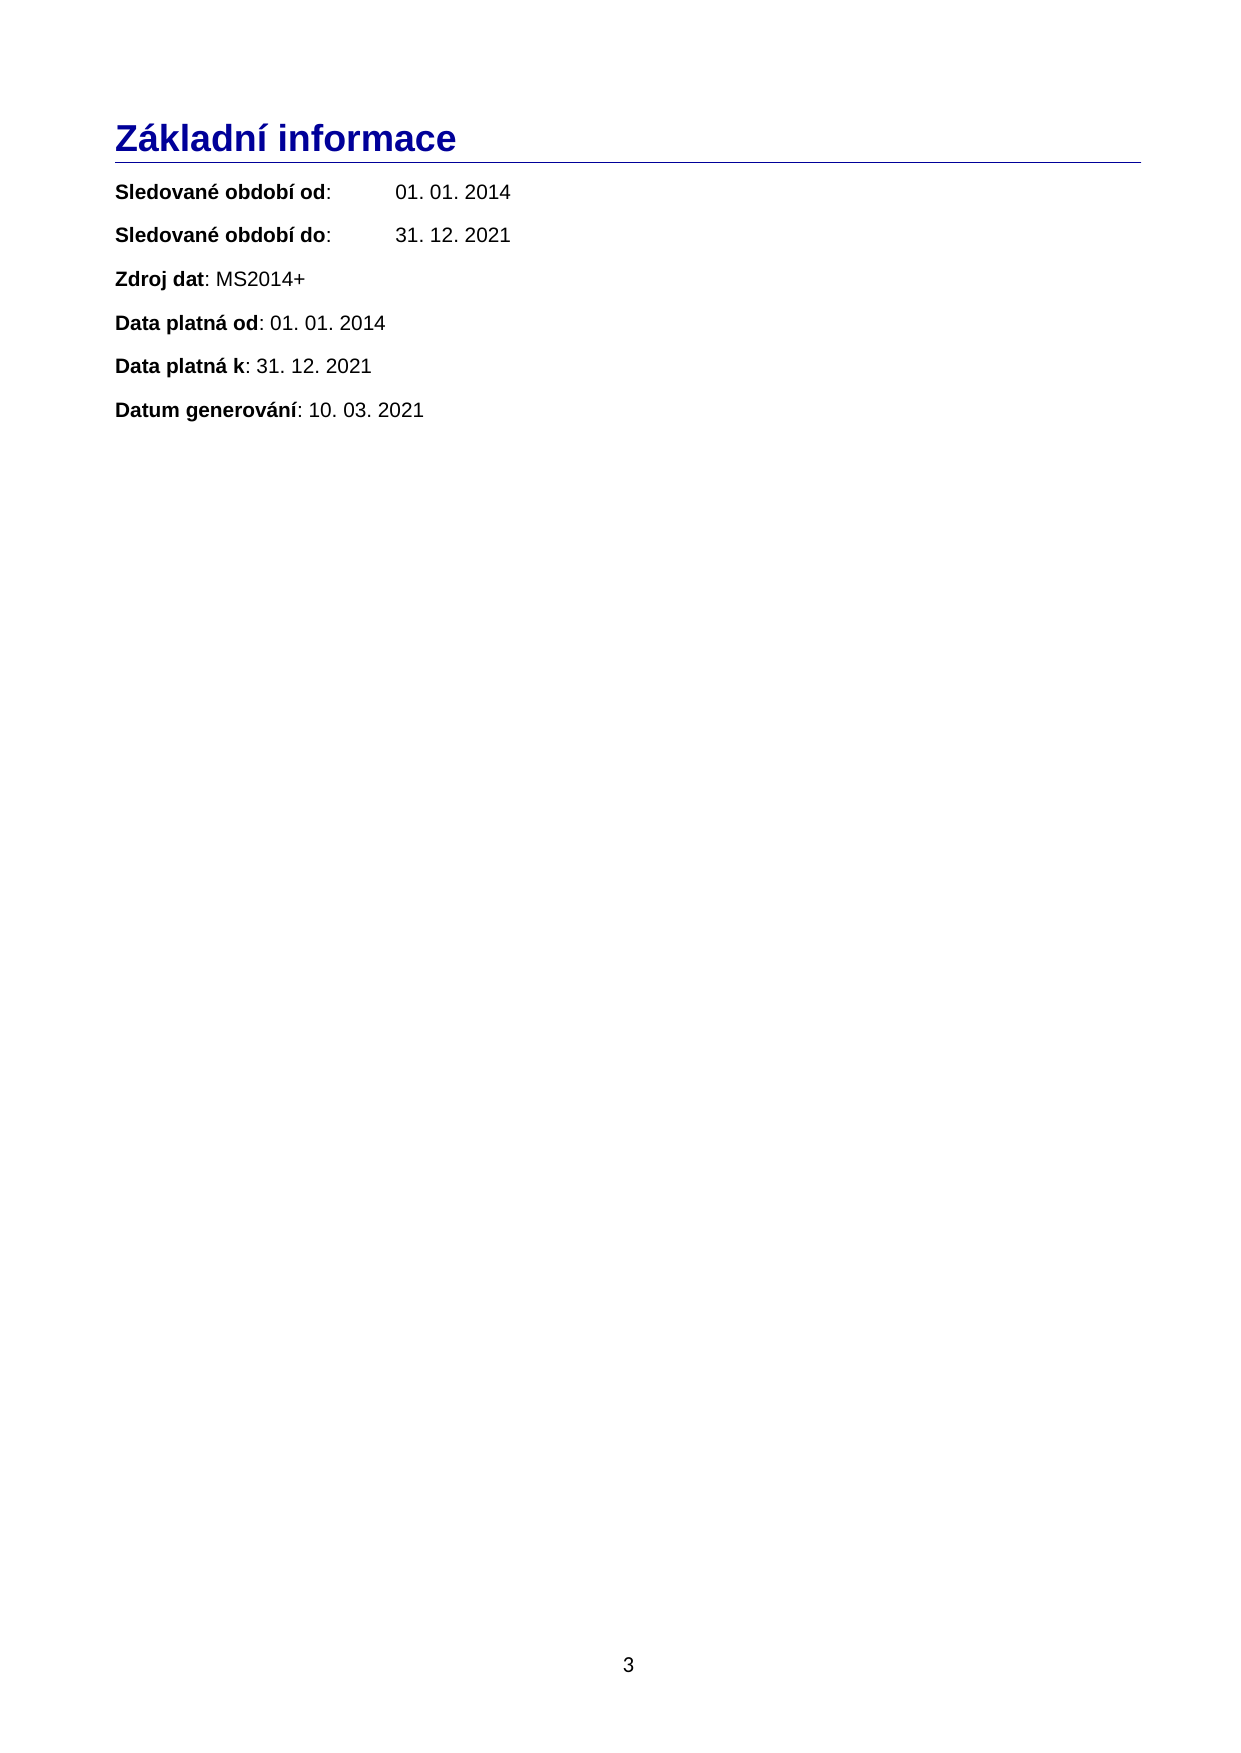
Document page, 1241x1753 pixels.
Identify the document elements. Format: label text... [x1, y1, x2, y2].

text Sledované období od: 01. 01. 2014 [115, 180, 1141, 204]
text Základní informace [115, 117, 1141, 162]
text Data platná od: 01. 01. 2014 [115, 311, 1141, 334]
text Datum generování: 10. 03. 2021 [115, 398, 1141, 422]
text Sledované období do: 31. 12. 2021 [115, 223, 1141, 247]
text Zdroj dat: MS2014+ [115, 267, 1141, 291]
text Data platná k: 31. 12. 2021 [115, 354, 1141, 378]
